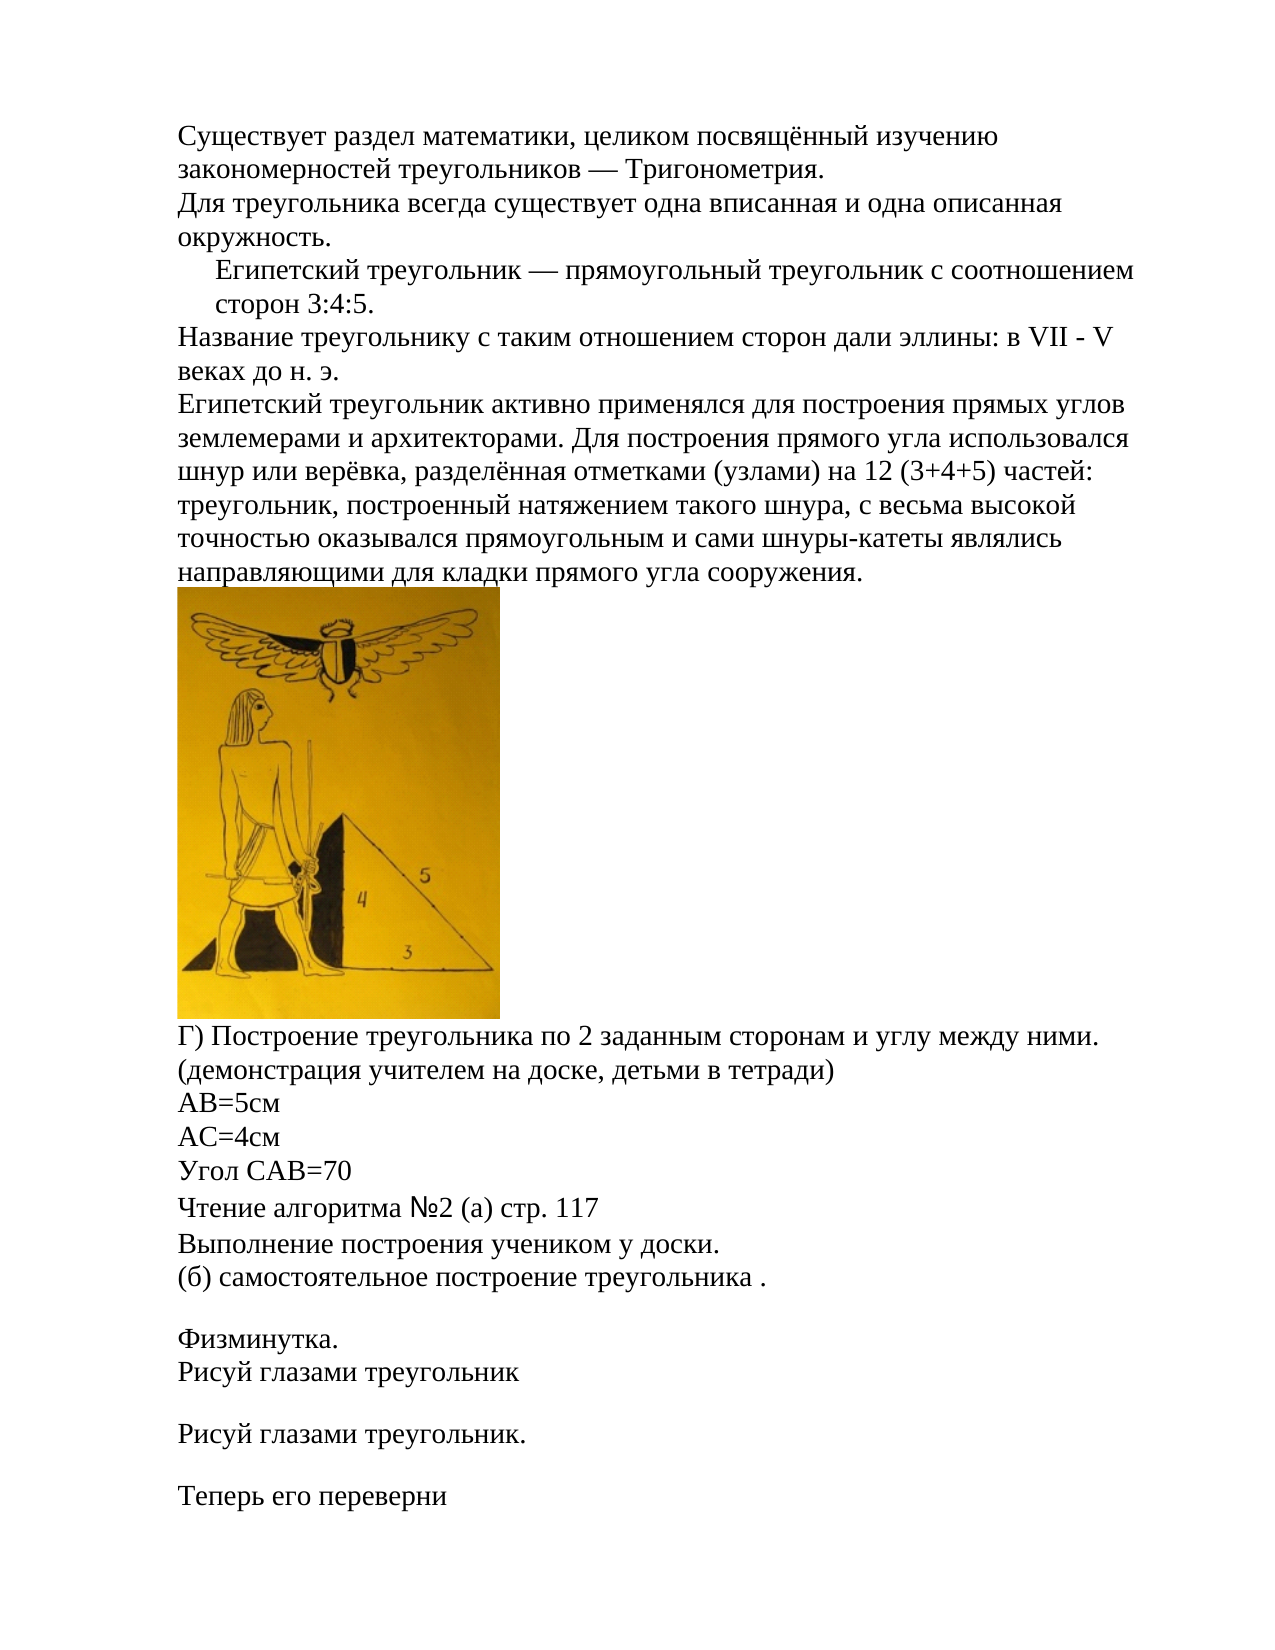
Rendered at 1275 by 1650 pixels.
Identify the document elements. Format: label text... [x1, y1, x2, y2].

picture [177, 587, 500, 1019]
text Египетский треугольник активно применялся для построения прямых углов землемерами и архитекторами. Для построения прямого угла использовался шнур или верёвка, разделённая отметками (узлами) на 12 (3+4+5) частей: треугольник, построенный натяжением такого шнура, с весьма высокой точностью оказывался прямоугольным и сами шнуры-катеты являлись направляющими для кладки прямого угла сооружения. [177, 386, 1186, 588]
text АВ=5см [177, 1086, 1186, 1119]
text Египетский треугольник — прямоугольный треугольник с соотношением сторон 3:4:5. [215, 252, 1186, 319]
text Название треугольнику с таким отношением сторон дали эллины: в VII - V веках до н. э. [177, 319, 1186, 386]
text Теперь его переверни [177, 1478, 1186, 1511]
text Угол САВ=70 [177, 1153, 1186, 1186]
text Г) Построение треугольника по 2 заданным сторонам и углу между ними. (демонстрация учителем на доске, детьми в тетради) [177, 1018, 1186, 1086]
text Существует раздел математики, целиком посвящённый изучению закономерностей треугольников — Тригонометрия. [177, 118, 1186, 185]
text Выполнение построения учеником у доски. [177, 1226, 1186, 1259]
text Рисуй глазами треугольник. [177, 1416, 1186, 1450]
text АС=4см [177, 1119, 1186, 1153]
text Для треугольника всегда существует одна вписанная и одна описанная окружность. [177, 185, 1186, 252]
text Чтение алгоритма №2 (а) стр. 117 [177, 1186, 1186, 1226]
text (б) самостоятельное построение треугольника . [177, 1259, 1186, 1293]
text Физминутка. [177, 1321, 1186, 1354]
text Рисуй глазами треугольник [177, 1354, 1186, 1388]
